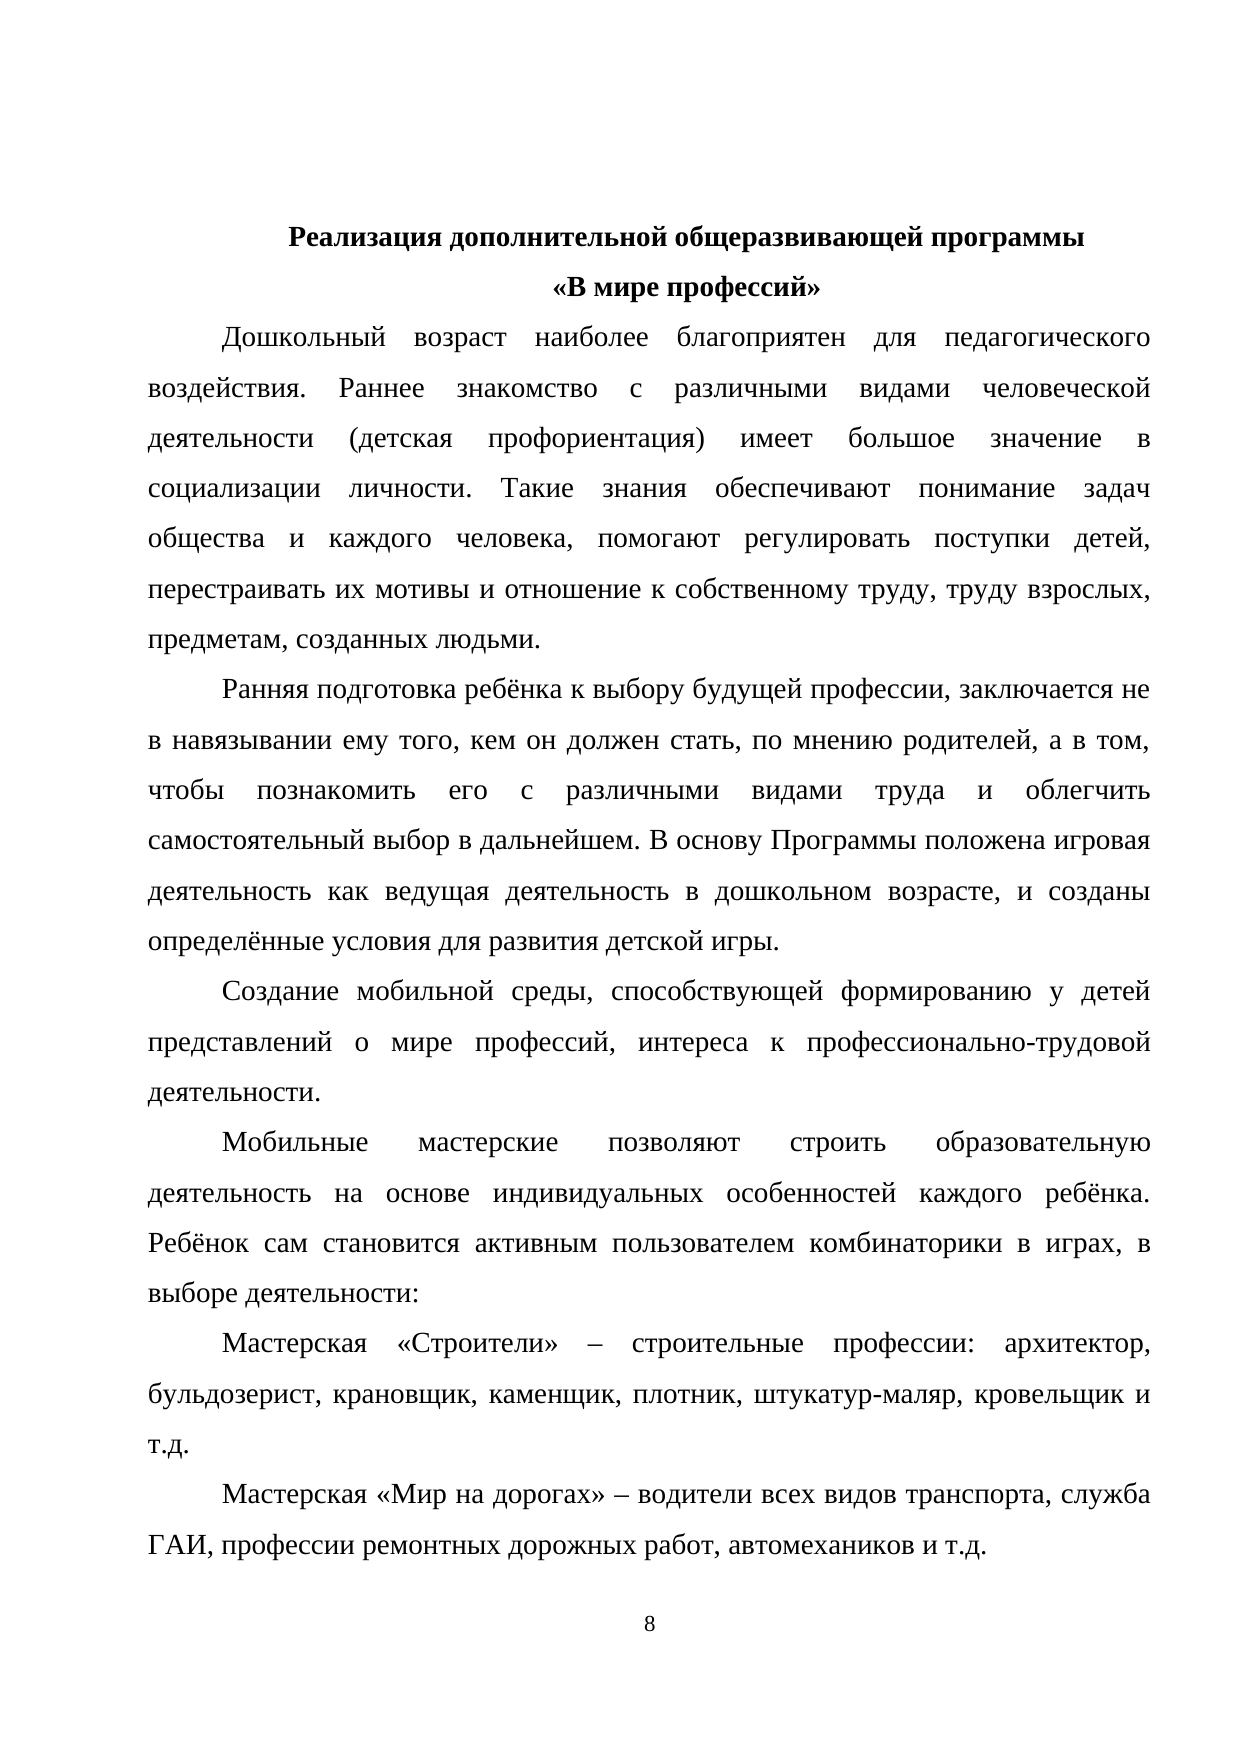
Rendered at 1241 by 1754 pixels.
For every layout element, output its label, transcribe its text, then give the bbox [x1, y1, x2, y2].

text Ранняя подготовка ребёнка к выбору будущей профессии, заключается не в навязывании ему того, кем он должен стать, по мнению родителей, а в том, чтобы познакомить его с различными видами труда и облегчить самостоятельный выбор в дальнейшем. В основу Программы положена игровая деятельность как ведущая деятельность в дошкольном возрасте, и созданы определённые условия для развития детской игры. [148, 672, 1152, 957]
text Дошкольный возраст наиболее благоприятен для педагогического воздействия. Раннее знакомство с различными видами человеческой деятельности (детская профориентация) имеет большое значение в социализации личности. Такие знания обеспечивают понимание задач общества и каждого человека, помогают регулировать поступки детей, перестраивать их мотивы и отношение к собственному труду, труду взрослых, предметам, созданных людьми. [148, 319, 1152, 655]
text Мастерская «Строители» – строительные профессии: архитектор, бульдозерист, крановщик, каменщик, плотник, штукатур-маляр, кровельщик и т.д. [148, 1326, 1152, 1460]
text Мастерская «Мир на дорогах» – водители всех видов транспорта, служба ГАИ, профессии ремонтных дорожных работ, автомехаников и т.д. [148, 1477, 1152, 1560]
text Мобильные мастерские позволяют строить образовательную деятельность на основе индивидуальных особенностей каждого ребёнка. Ребёнок сам становится активным пользователем комбинаторики в играх, в выборе деятельности: [148, 1124, 1152, 1309]
text «В мире профессий» [148, 269, 1152, 303]
text Реализация дополнительной общеразвивающей программы [148, 219, 1152, 252]
text Создание мобильной среды, способствующей формированию у детей представлений о мире профессий, интереса к профессионально-трудовой деятельности. [148, 973, 1152, 1108]
